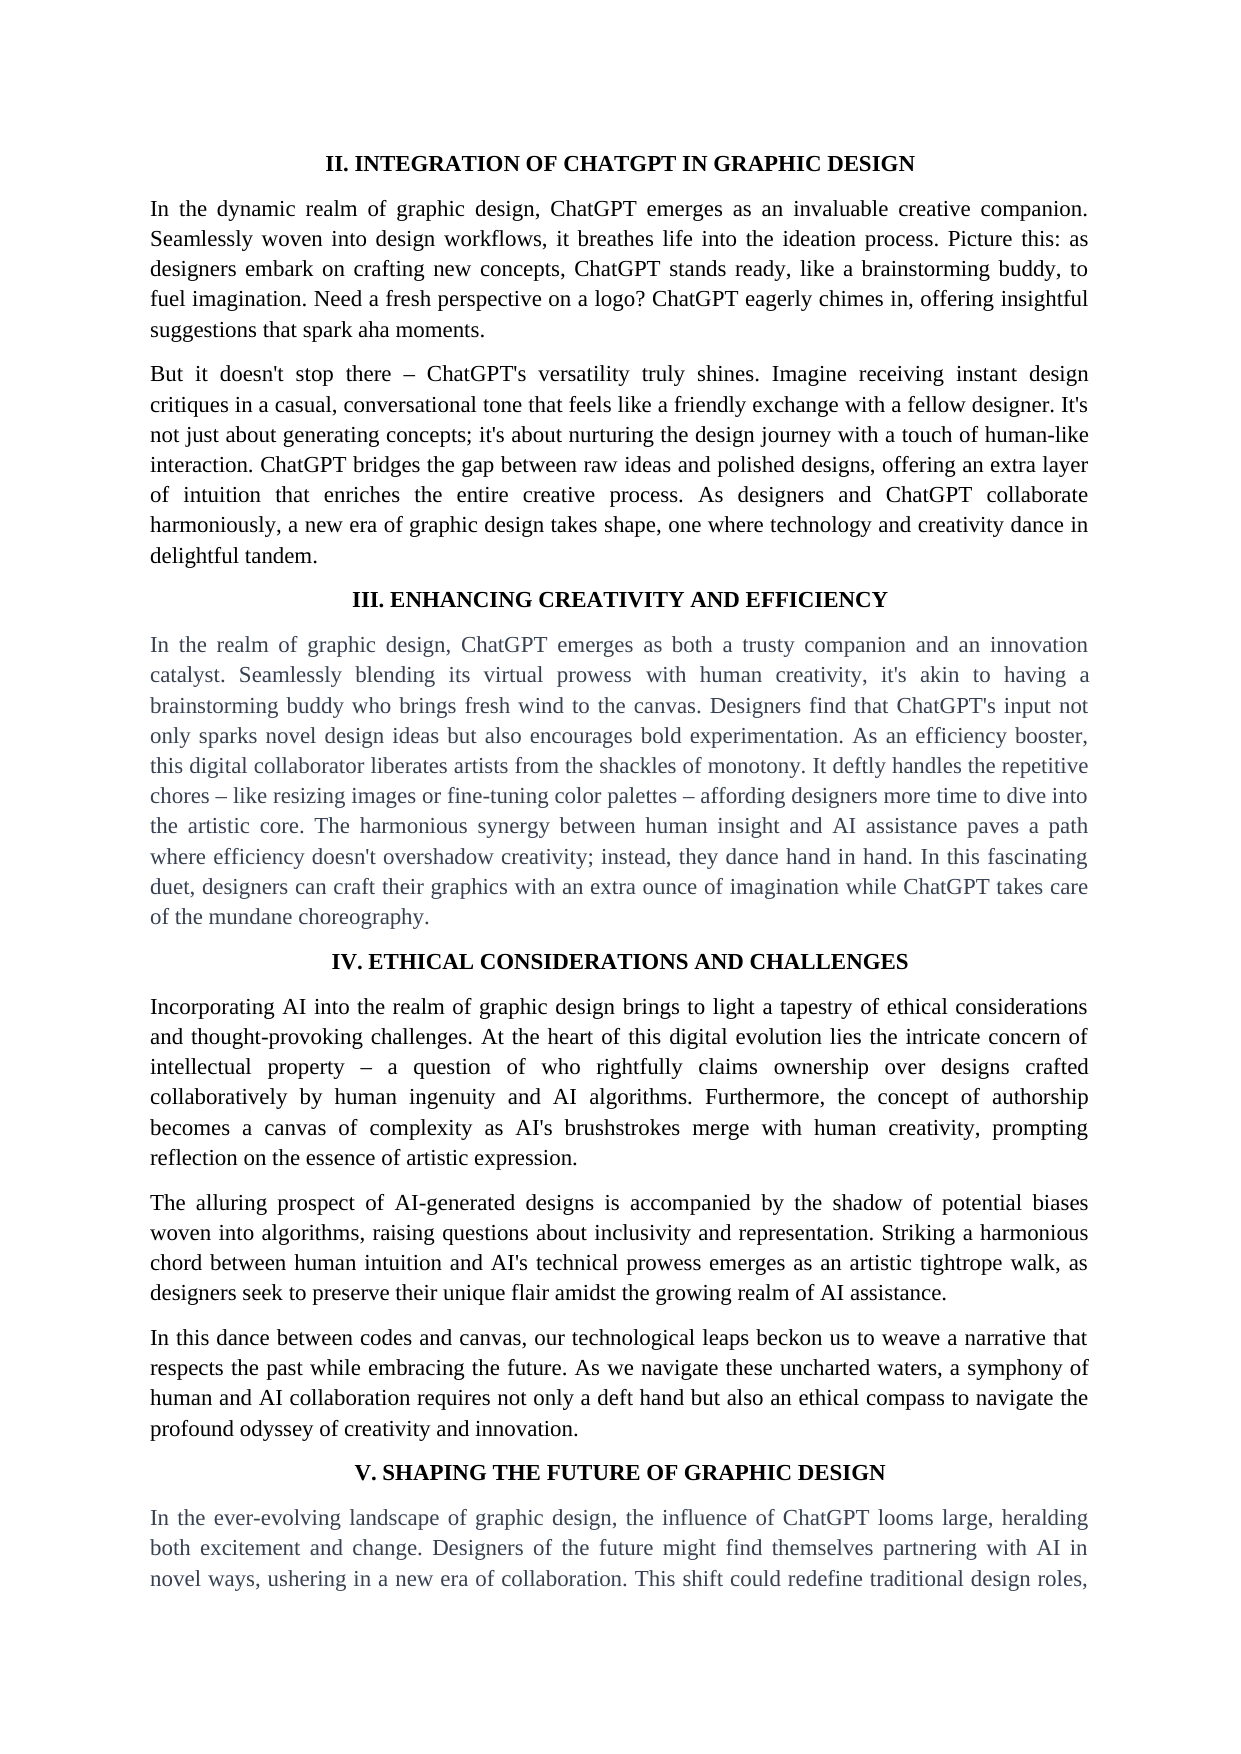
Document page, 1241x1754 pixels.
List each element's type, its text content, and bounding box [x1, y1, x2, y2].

text Incorporating AI into the realm of graphic design brings to light a tapestry of ethical considerations and thought-provoking challenges. At the heart of this digital evolution lies the intricate concern of intellectual property – a question of who rightfully claims ownership over designs crafted collaboratively by human ingenuity and AI algorithms. Furthermore, the concept of authorship becomes a canvas of complexity as AI's brushstrokes merge with human creativity, prompting reflection on the essence of artistic expression. [150, 993, 1090, 1170]
text In this dance between codes and canvas, our technological leaps beckon us to weave a narrative that respects the past while embracing the future. As we navigate these uncharted waters, a symphony of human and AI collaboration requires not only a deft hand but also an ethical compass to navigate the profound odyssey of creativity and innovation. [150, 1324, 1090, 1441]
text IV. ETHICAL CONSIDERATIONS AND CHALLENGES [150, 948, 1090, 974]
text The alluring prospect of AI-generated designs is accompanied by the shadow of potential biases woven into algorithms, raising questions about inclusivity and representation. Striking a harmonious chord between human intuition and AI's technical prowess emerges as an artistic tightrope walk, as designers seek to preserve their unique flair amidst the growing realm of AI assistance. [150, 1188, 1090, 1306]
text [150, 1504, 1090, 1591]
text But it doesn't stop there – ChatGPT's versatility truly shines. Imagine receiving instant design critiques in a casual, conversational tone that feels like a friendly exchange with a fellow designer. It's not just about generating concepts; it's about nurturing the design journey with a touch of human-like interaction. ChatGPT bridges the gap between raw ideas and polished designs, offering an extra layer of intuition that enriches the entire creative process. As designers and ChatGPT collaborate harmoniously, a new era of graphic design takes shape, one where technology and creativity dance in delightful tandem. [150, 360, 1090, 568]
text V. SHAPING THE FUTURE OF GRAPHIC DESIGN [150, 1459, 1090, 1486]
text III. ENHANCING CREATIVITY AND EFFICIENCY [150, 586, 1090, 613]
text In the realm of graphic design, ChatGPT emerges as both a trusty companion and an innovation catalyst. Seamlessly blending its virtual prowess with human creativity, it's akin to having a brainstorming buddy who brings fresh wind to the canvas. Designers find that ChatGPT's input not only sparks novel design ideas but also encourages bold experimentation. As an efficiency booster, this digital collaborator liberates artists from the shackles of monotony. It deftly handles the repetitive chores – like resizing images or fine-tuning color palettes – affording designers more time to dive into the artistic core. The harmonious synergy between human insight and AI assistance paves a path where efficiency doesn't overshadow creativity; instead, they dance hand in hand. In this fascinating duet, designers can craft their graphics with an extra ounce of imagination while ChatGPT takes care of the mundane choreography. [150, 631, 1090, 929]
text II. INTEGRATION OF CHATGPT IN GRAPHIC DESIGN [150, 150, 1090, 176]
text In the dynamic realm of graphic design, ChatGPT emerges as an invaluable creative companion. Seamlessly woven into design workflows, it breathes life into the ideation process. Picture this: as designers embark on crafting new concepts, ChatGPT stands ready, like a brainstorming buddy, to fuel imagination. Need a fresh perspective on a logo? ChatGPT eagerly chimes in, offering insightful suggestions that spark aha moments. [150, 195, 1090, 342]
